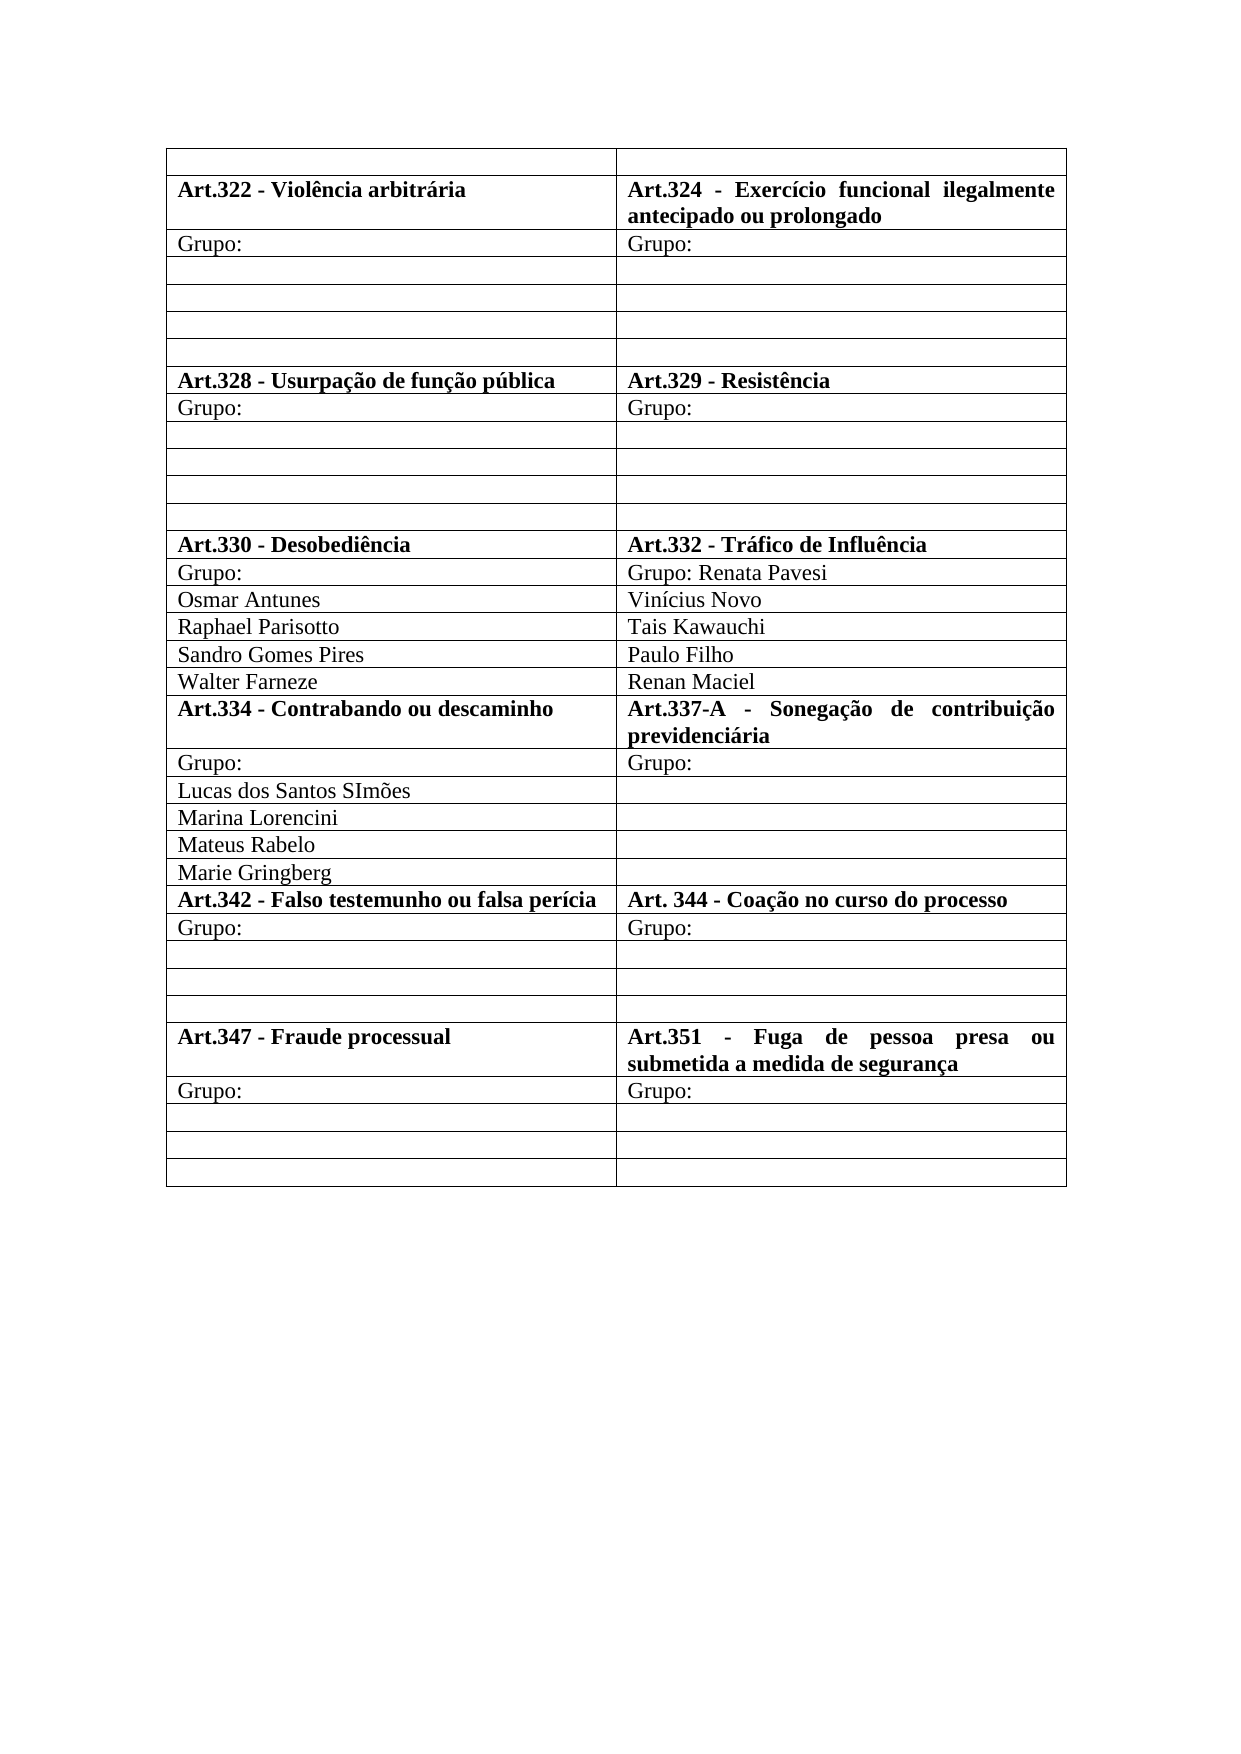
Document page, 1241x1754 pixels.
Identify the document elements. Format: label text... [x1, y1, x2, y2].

table_cell Art.332 - Tráfico de Influência [617, 531, 1066, 557]
table_cell Grupo: [617, 230, 1066, 256]
table_cell Mateus Rabelo [167, 831, 616, 858]
table_cell Art.342 - Falso testemunho ou falsa perícia [167, 886, 616, 913]
table_cell [617, 476, 1066, 503]
table_cell [167, 1104, 616, 1131]
table_cell [167, 476, 616, 503]
table_cell [617, 285, 1066, 311]
table_cell [167, 257, 616, 283]
table_cell Grupo: Renata Pavesi [617, 559, 1066, 585]
table_cell [617, 449, 1066, 475]
table_cell [617, 859, 1066, 885]
table_cell [617, 941, 1066, 967]
table_cell Lucas dos Santos SImões [167, 777, 616, 803]
table_cell Art.328 - Usurpação de função pública [167, 367, 616, 393]
table_cell [167, 1132, 616, 1158]
table_cell [167, 339, 616, 366]
table_cell Art.334 - Contrabando ou descaminho [167, 696, 616, 748]
table_cell [167, 941, 616, 967]
table_cell [617, 804, 1066, 830]
table_cell [167, 969, 616, 995]
table_cell [617, 312, 1066, 338]
table_cell Paulo Filho [617, 641, 1066, 667]
table_cell Grupo: [617, 394, 1066, 421]
table_cell Raphael Parisotto [167, 613, 616, 640]
table_cell Grupo: [167, 230, 616, 256]
table_cell Grupo: [167, 914, 616, 940]
table_cell [617, 1132, 1066, 1158]
table_cell Tais Kawauchi [617, 613, 1066, 640]
table_cell Art.324 - Exercício funcional ilegalmente antecipado ou prolongado [617, 176, 1066, 229]
table_cell Art.329 - Resistência [617, 367, 1066, 393]
table_cell [167, 449, 616, 475]
table_cell Grupo: [167, 749, 616, 776]
table_cell [617, 339, 1066, 366]
table_cell [617, 996, 1066, 1022]
table_cell [617, 831, 1066, 858]
table_cell Art.337-A - Sonegação de contribuição previdenciária [617, 696, 1066, 748]
table_cell [167, 422, 616, 448]
table_cell [617, 777, 1066, 803]
table_cell Grupo: [617, 1077, 1066, 1103]
table_cell Art. 344 - Coação no curso do processo [617, 886, 1066, 913]
table_cell [167, 1159, 616, 1186]
table_cell Art.330 - Desobediência [167, 531, 616, 557]
table_cell Vinícius Novo [617, 586, 1066, 612]
table_cell Walter Farneze [167, 668, 616, 694]
table_cell [617, 504, 1066, 530]
table_cell [617, 422, 1066, 448]
table_cell Grupo: [617, 914, 1066, 940]
table_cell [617, 1159, 1066, 1186]
table_cell [167, 285, 616, 311]
table_cell [617, 969, 1066, 995]
table_cell [167, 504, 616, 530]
table_cell [617, 257, 1066, 283]
table_cell Art.322 - Violência arbitrária [167, 176, 616, 229]
table_cell [617, 1104, 1066, 1131]
table_cell Art.351 - Fuga de pessoa presa ou submetida a medida de segurança [617, 1023, 1066, 1076]
table_cell Grupo: [617, 749, 1066, 776]
table_cell Grupo: [167, 559, 616, 585]
table_cell Grupo: [167, 394, 616, 421]
table_cell Renan Maciel [617, 668, 1066, 694]
table_cell [167, 312, 616, 338]
table_cell Art.347 - Fraude processual [167, 1023, 616, 1076]
table_cell Sandro Gomes Pires [167, 641, 616, 667]
table_cell Marina Lorencini [167, 804, 616, 830]
table_cell [167, 149, 616, 175]
table_cell [617, 149, 1066, 175]
table_cell Osmar Antunes [167, 586, 616, 612]
table_cell [167, 996, 616, 1022]
table_cell Marie Gringberg [167, 859, 616, 885]
table_cell Grupo: [167, 1077, 616, 1103]
